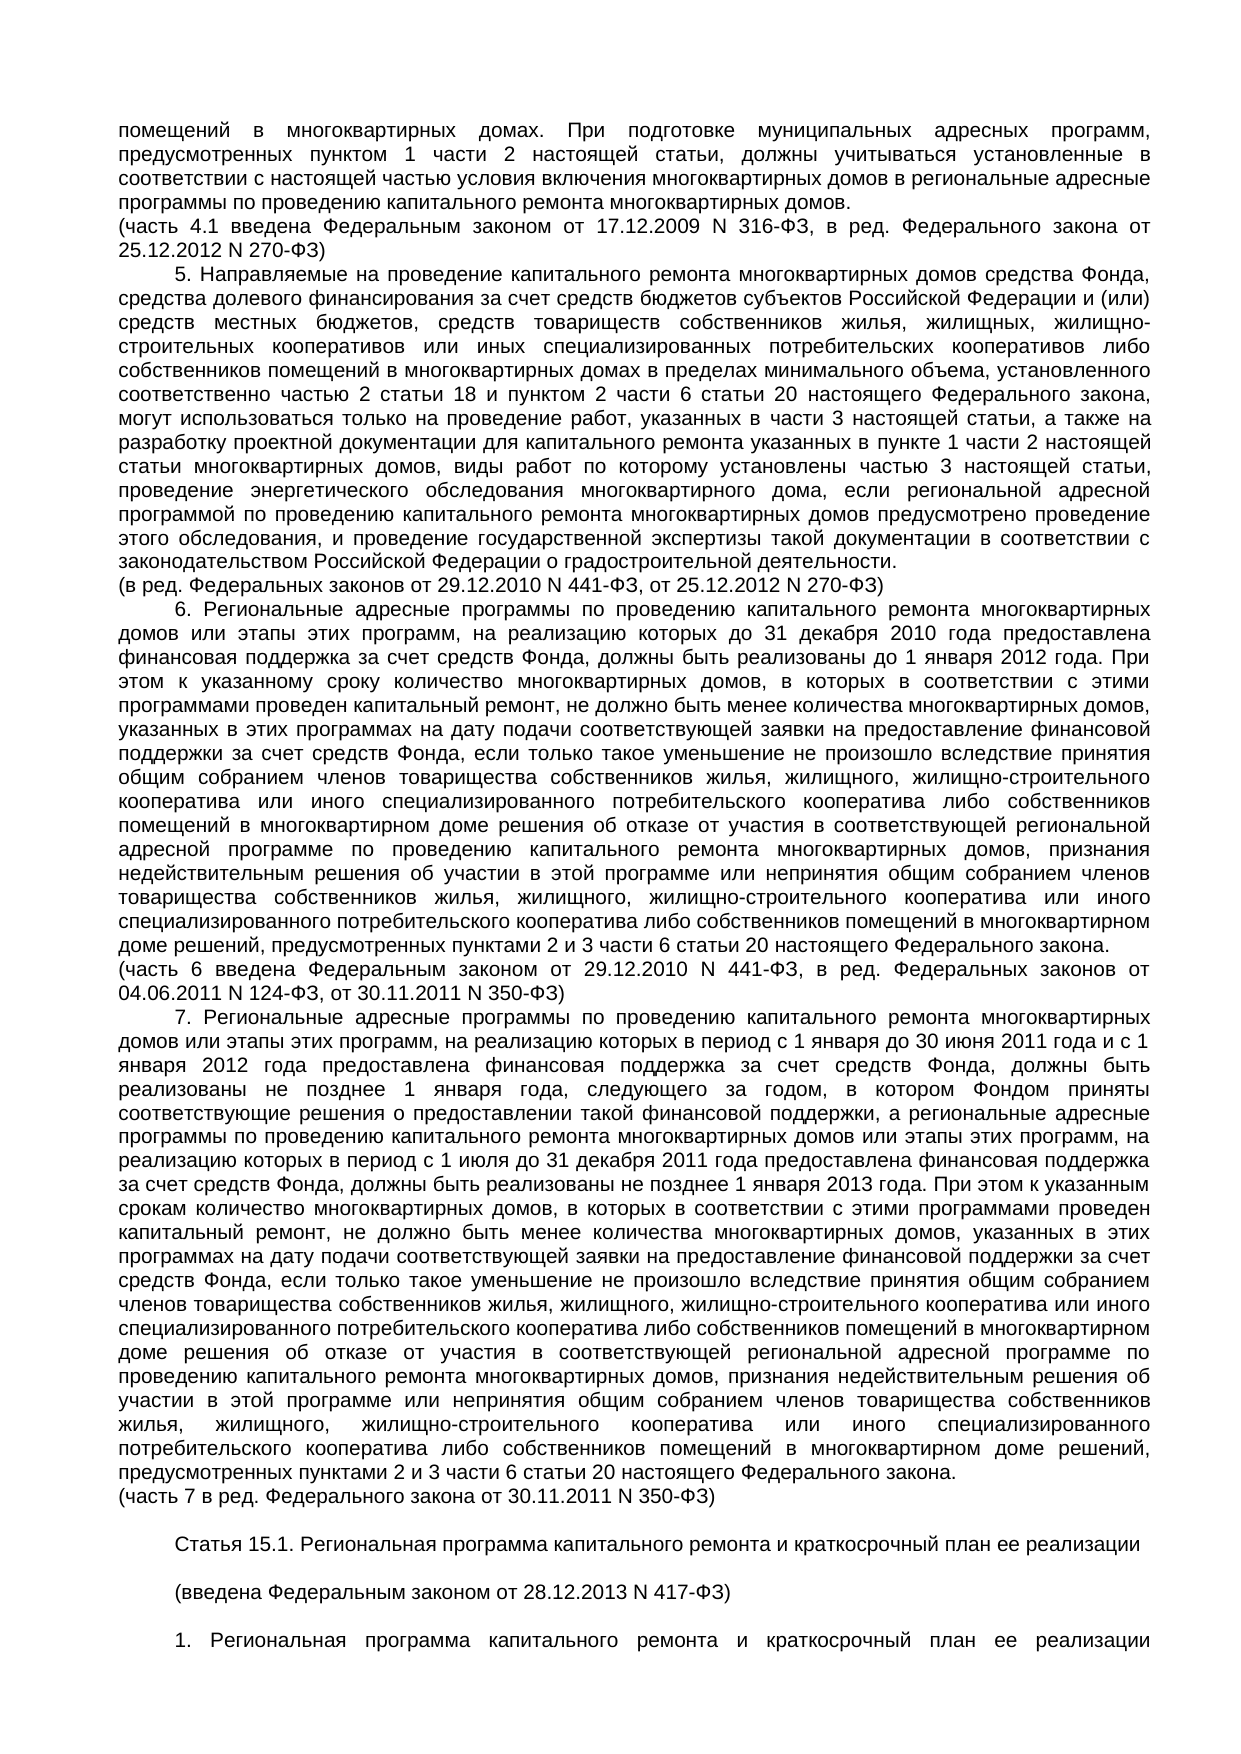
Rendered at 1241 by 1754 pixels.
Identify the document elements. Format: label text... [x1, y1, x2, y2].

text 5. Направляемые на проведение капитального ремонта многоквартирных домов средства Фонда, средства долевого финансирования за счет средств бюджетов субъектов Российской Федерации и (или) средств местных бюджетов, средств товариществ собственников жилья, жилищных, жилищно-строительных кооперативов или иных специализированных потребительских кооперативов либо собственников помещений в многоквартирных домах в пределах минимального объема, установленного соответственно частью 2 статьи 18 и пунктом 2 части 6 статьи 20 настоящего Федерального закона, могут использоваться только на проведение работ, указанных в части 3 настоящей статьи, а также на разработку проектной документации для капитального ремонта указанных в пункте 1 части 2 настоящей статьи многоквартирных домов, виды работ по которому установлены частью 3 настоящей статьи, проведение энергетического обследования многоквартирного дома, если региональной адресной программой по проведению капитального ремонта многоквартирных домов предусмотрено проведение этого обследования, и проведение государственной экспертизы такой документации в соответствии с законодательством Российской Федерации о градостроительной деятельности. [118, 262, 1152, 573]
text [118, 118, 1152, 214]
text (часть 4.1 введена Федеральным законом от 17.12.2009 N 316-ФЗ, в ред. Федерального закона от 25.12.2012 N 270-ФЗ) [118, 214, 1152, 262]
text (часть 7 в ред. Федерального закона от 30.11.2011 N 350-ФЗ) [118, 1484, 1152, 1508]
text (введена Федеральным законом от 28.12.2013 N 417-ФЗ) [118, 1579, 1152, 1603]
text (в ред. Федеральных законов от 29.12.2010 N 441-ФЗ, от 25.12.2012 N 270-ФЗ) [118, 573, 1152, 597]
text Статья 15.1. Региональная программа капитального ремонта и краткосрочный план ее реализации [118, 1532, 1152, 1556]
text 7. Региональные адресные программы по проведению капитального ремонта многоквартирных домов или этапы этих программ, на реализацию которых в период с 1 января до 30 июня 2011 года и с 1 января 2012 года предоставлена финансовая поддержка за счет средств Фонда, должны быть реализованы не позднее 1 января года, следующего за годом, в котором Фондом приняты соответствующие решения о предоставлении такой финансовой поддержки, а региональные адресные программы по проведению капитального ремонта многоквартирных домов или этапы этих программ, на реализацию которых в период с 1 июля до 31 декабря 2011 года предоставлена финансовая поддержка за счет средств Фонда, должны быть реализованы не позднее 1 января 2013 года. При этом к указанным срокам количество многоквартирных домов, в которых в соответствии с этими программами проведен капитальный ремонт, не должно быть менее количества многоквартирных домов, указанных в этих программах на дату подачи соответствующей заявки на предоставление финансовой поддержки за счет средств Фонда, если только такое уменьшение не произошло вследствие принятия общим собранием членов товарищества собственников жилья, жилищного, жилищно-строительного кооператива или иного специализированного потребительского кооператива либо собственников помещений в многоквартирном доме решения об отказе от участия в соответствующей региональной адресной программе по проведению капитального ремонта многоквартирных домов, признания недействительным решения об участии в этой программе или непринятия общим собранием членов товарищества собственников жилья, жилищного, жилищно-строительного кооператива или иного специализированного потребительского кооператива либо собственников помещений в многоквартирном доме решений, предусмотренных пунктами 2 и 3 части 6 статьи 20 настоящего Федерального закона. [118, 1004, 1152, 1484]
text 6. Региональные адресные программы по проведению капитального ремонта многоквартирных домов или этапы этих программ, на реализацию которых до 31 декабря 2010 года предоставлена финансовая поддержка за счет средств Фонда, должны быть реализованы до 1 января 2012 года. При этом к указанному сроку количество многоквартирных домов, в которых в соответствии с этими программами проведен капитальный ремонт, не должно быть менее количества многоквартирных домов, указанных в этих программах на дату подачи соответствующей заявки на предоставление финансовой поддержки за счет средств Фонда, если только такое уменьшение не произошло вследствие принятия общим собранием членов товарищества собственников жилья, жилищного, жилищно-строительного кооператива или иного специализированного потребительского кооператива либо собственников помещений в многоквартирном доме решения об отказе от участия в соответствующей региональной адресной программе по проведению капитального ремонта многоквартирных домов, признания недействительным решения об участии в этой программе или непринятия общим собранием членов товарищества собственников жилья, жилищного, жилищно-строительного кооператива или иного специализированного потребительского кооператива либо собственников помещений в многоквартирном доме решений, предусмотренных пунктами 2 и 3 части 6 статьи 20 настоящего Федерального закона. [118, 597, 1152, 957]
text (часть 6 введена Федеральным законом от 29.12.2010 N 441-ФЗ, в ред. Федеральных законов от 04.06.2011 N 124-ФЗ, от 30.11.2011 N 350-ФЗ) [118, 957, 1152, 1004]
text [118, 1627, 1152, 1651]
